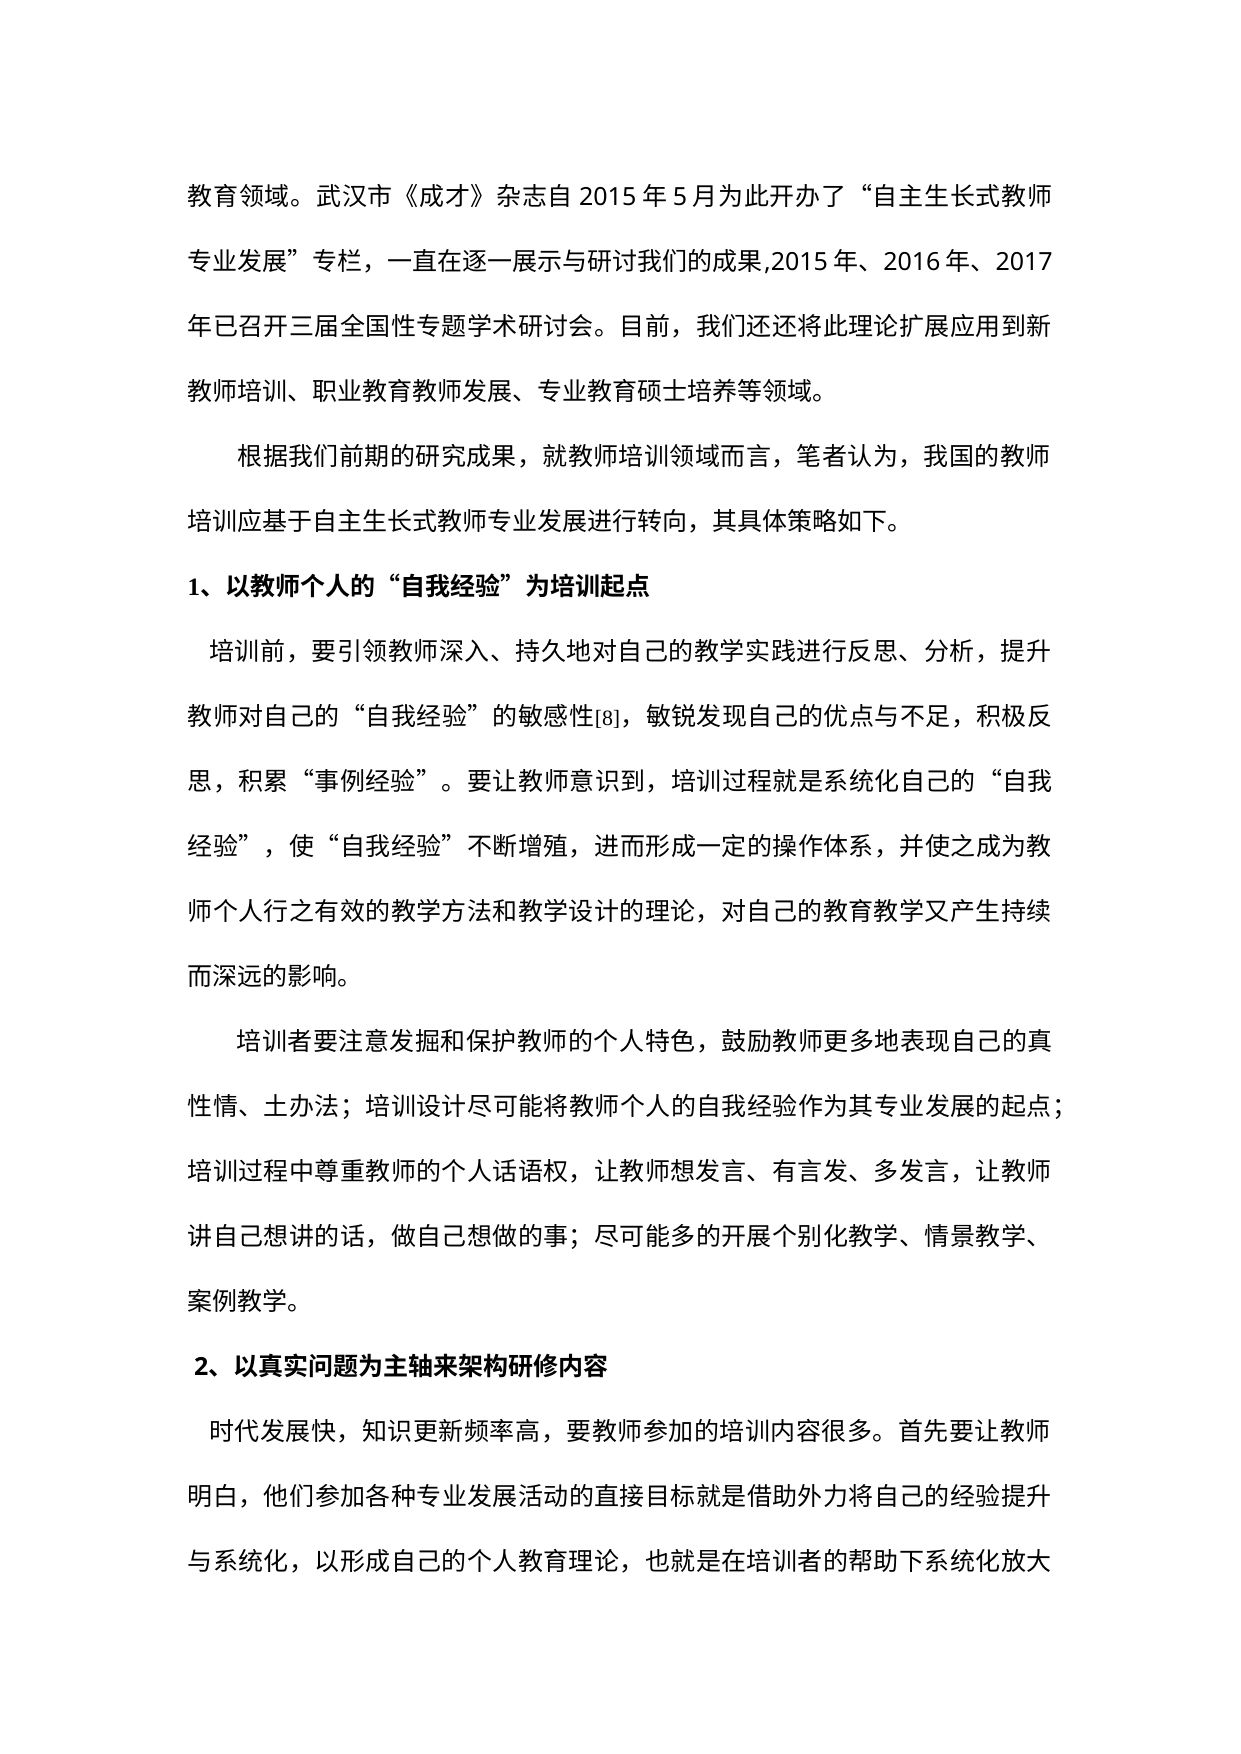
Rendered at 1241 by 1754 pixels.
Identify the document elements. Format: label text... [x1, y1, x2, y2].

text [187, 162, 1053, 422]
text 1、以教师个人的“自我经验”为培训起点 [187, 552, 1053, 617]
text 2、以真实问题为主轴来架构研修内容 [187, 1332, 1053, 1397]
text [187, 1397, 1053, 1592]
text 培训前，要引领教师深入、持久地对自己的教学实践进行反思、分析，提升教师对自己的“自我经验”的敏感性[8]，敏锐发现自己的优点与不足，积极反思，积累“事例经验”。要让教师意识到，培训过程就是系统化自己的“自我经验”，使“自我经验”不断增殖，进而形成一定的操作体系，并使之成为教师个人行之有效的教学方法和教学设计的理论，对自己的教育教学又产生持续而深远的影响。 [187, 617, 1053, 1007]
text 培训者要注意发掘和保护教师的个人特色，鼓励教师更多地表现自己的真性情、土办法；培训设计尽可能将教师个人的自我经验作为其专业发展的起点；培训过程中尊重教师的个人话语权，让教师想发言、有言发、多发言，让教师讲自己想讲的话，做自己想做的事；尽可能多的开展个别化教学、情景教学、案例教学。 [187, 1007, 1053, 1332]
text 根据我们前期的研究成果，就教师培训领域而言，笔者认为，我国的教师培训应基于自主生长式教师专业发展进行转向，其具体策略如下。 [187, 422, 1053, 552]
